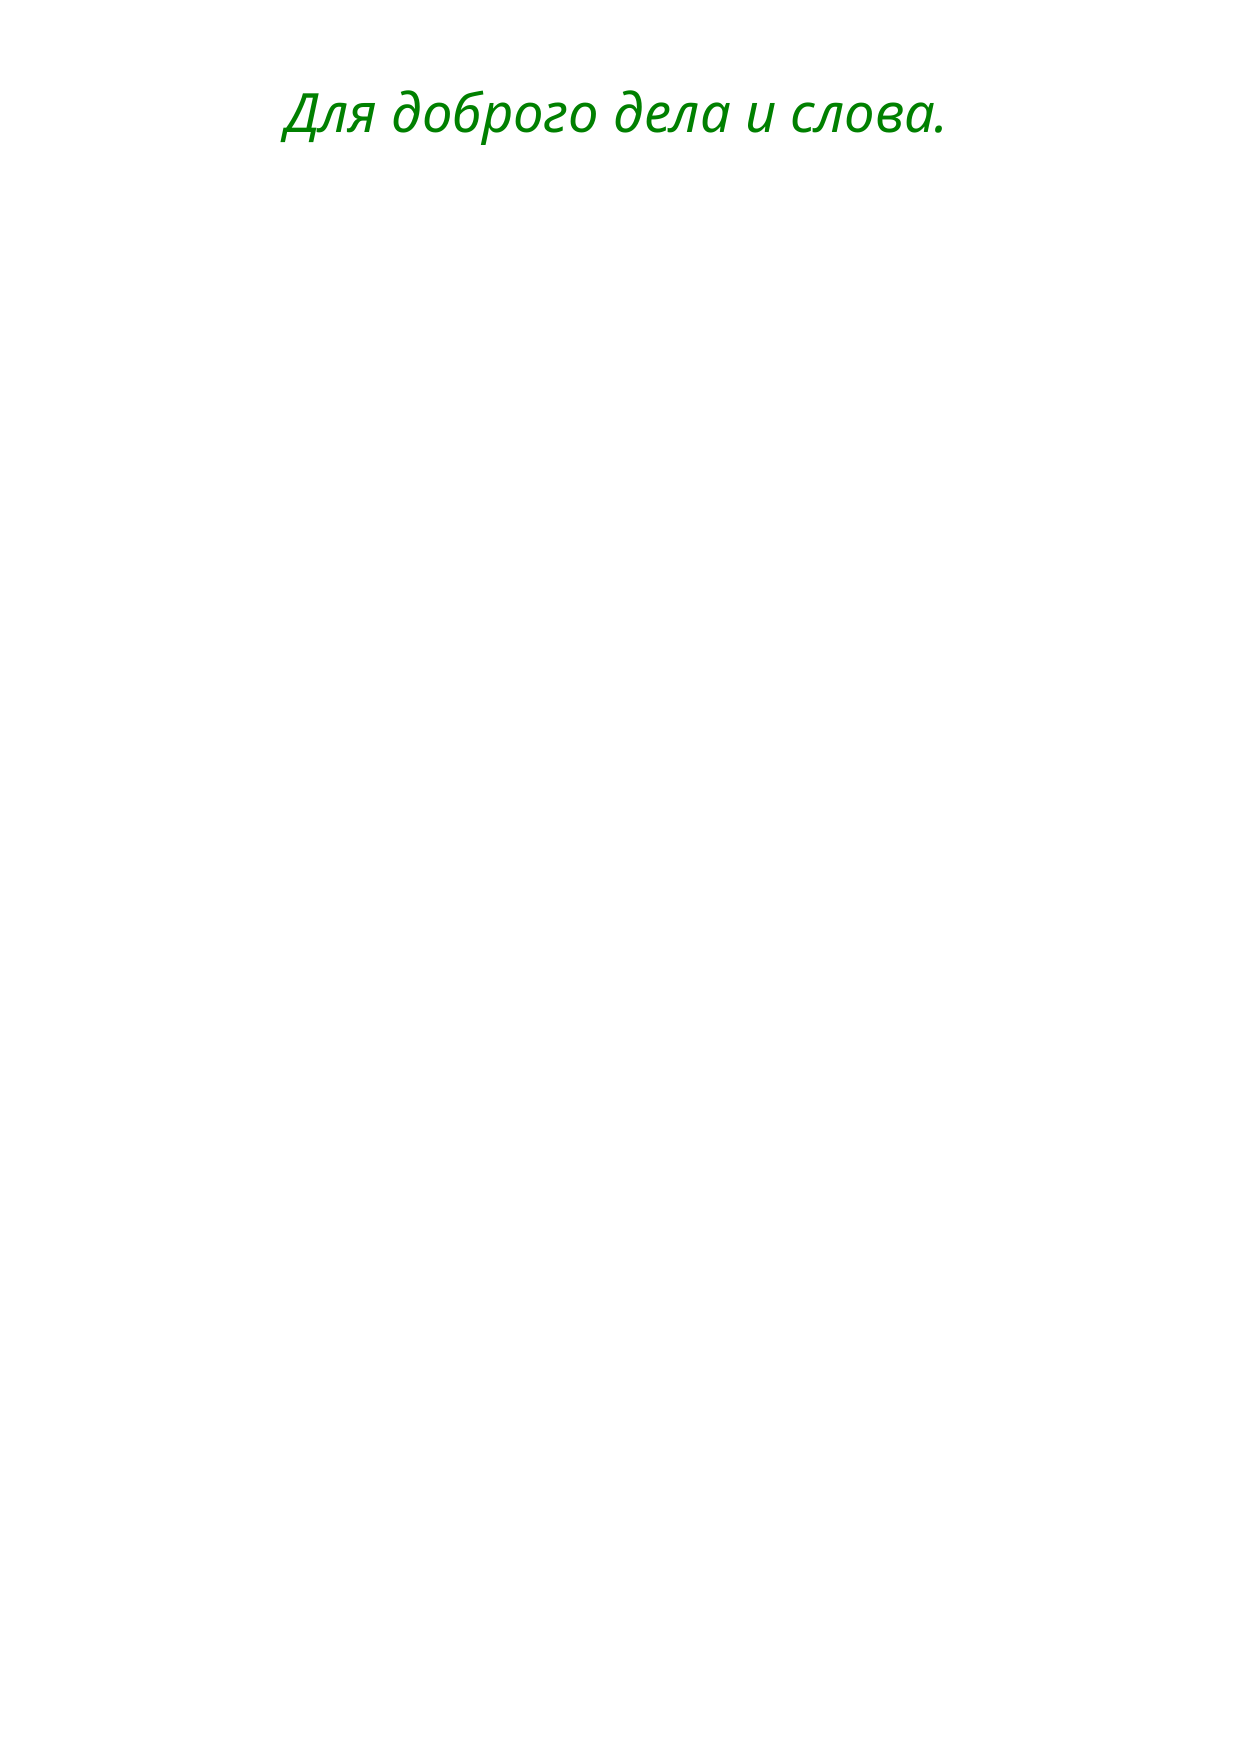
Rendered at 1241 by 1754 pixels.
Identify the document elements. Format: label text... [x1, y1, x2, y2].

text Для доброго дела и слова. [75, 75, 1165, 149]
